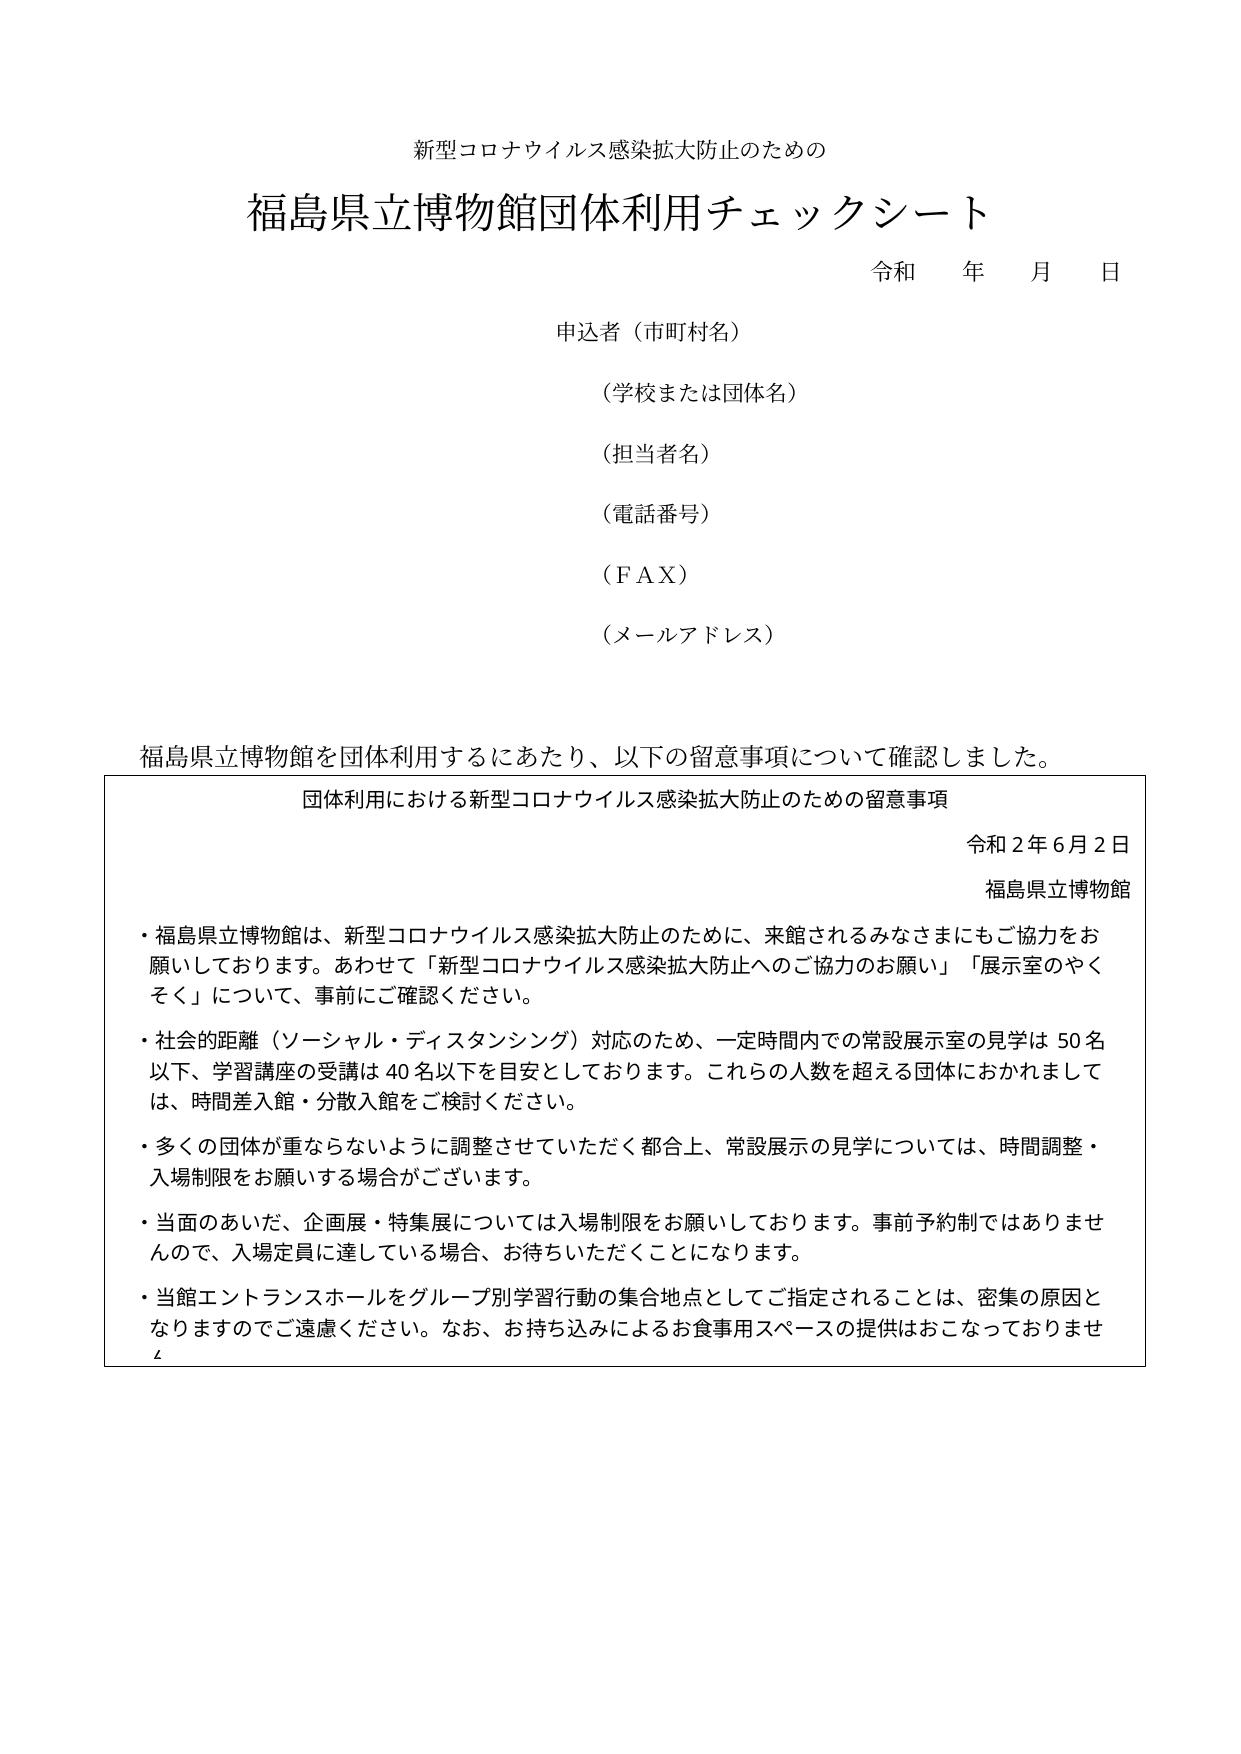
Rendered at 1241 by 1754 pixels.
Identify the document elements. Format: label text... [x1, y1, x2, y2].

text 申込者（市町村名） [468, 301, 1122, 362]
text 令和 年 月 日 [118, 240, 1122, 301]
text 新型コロナウイルス感染拡大防止のための [118, 119, 1122, 180]
text （メールアドレス） [591, 604, 1122, 665]
text 福島県立博物館を団体利用するにあたり、以下の留意事項について確認しました。 [118, 725, 1122, 775]
text （学校または団体名） [591, 362, 1122, 422]
text 福島県立博物館団体利用チェックシート [118, 180, 1122, 240]
text （担当者名） [591, 422, 1122, 483]
text （電話番号） [591, 483, 1122, 543]
text （ＦＡＸ） [591, 543, 1122, 604]
